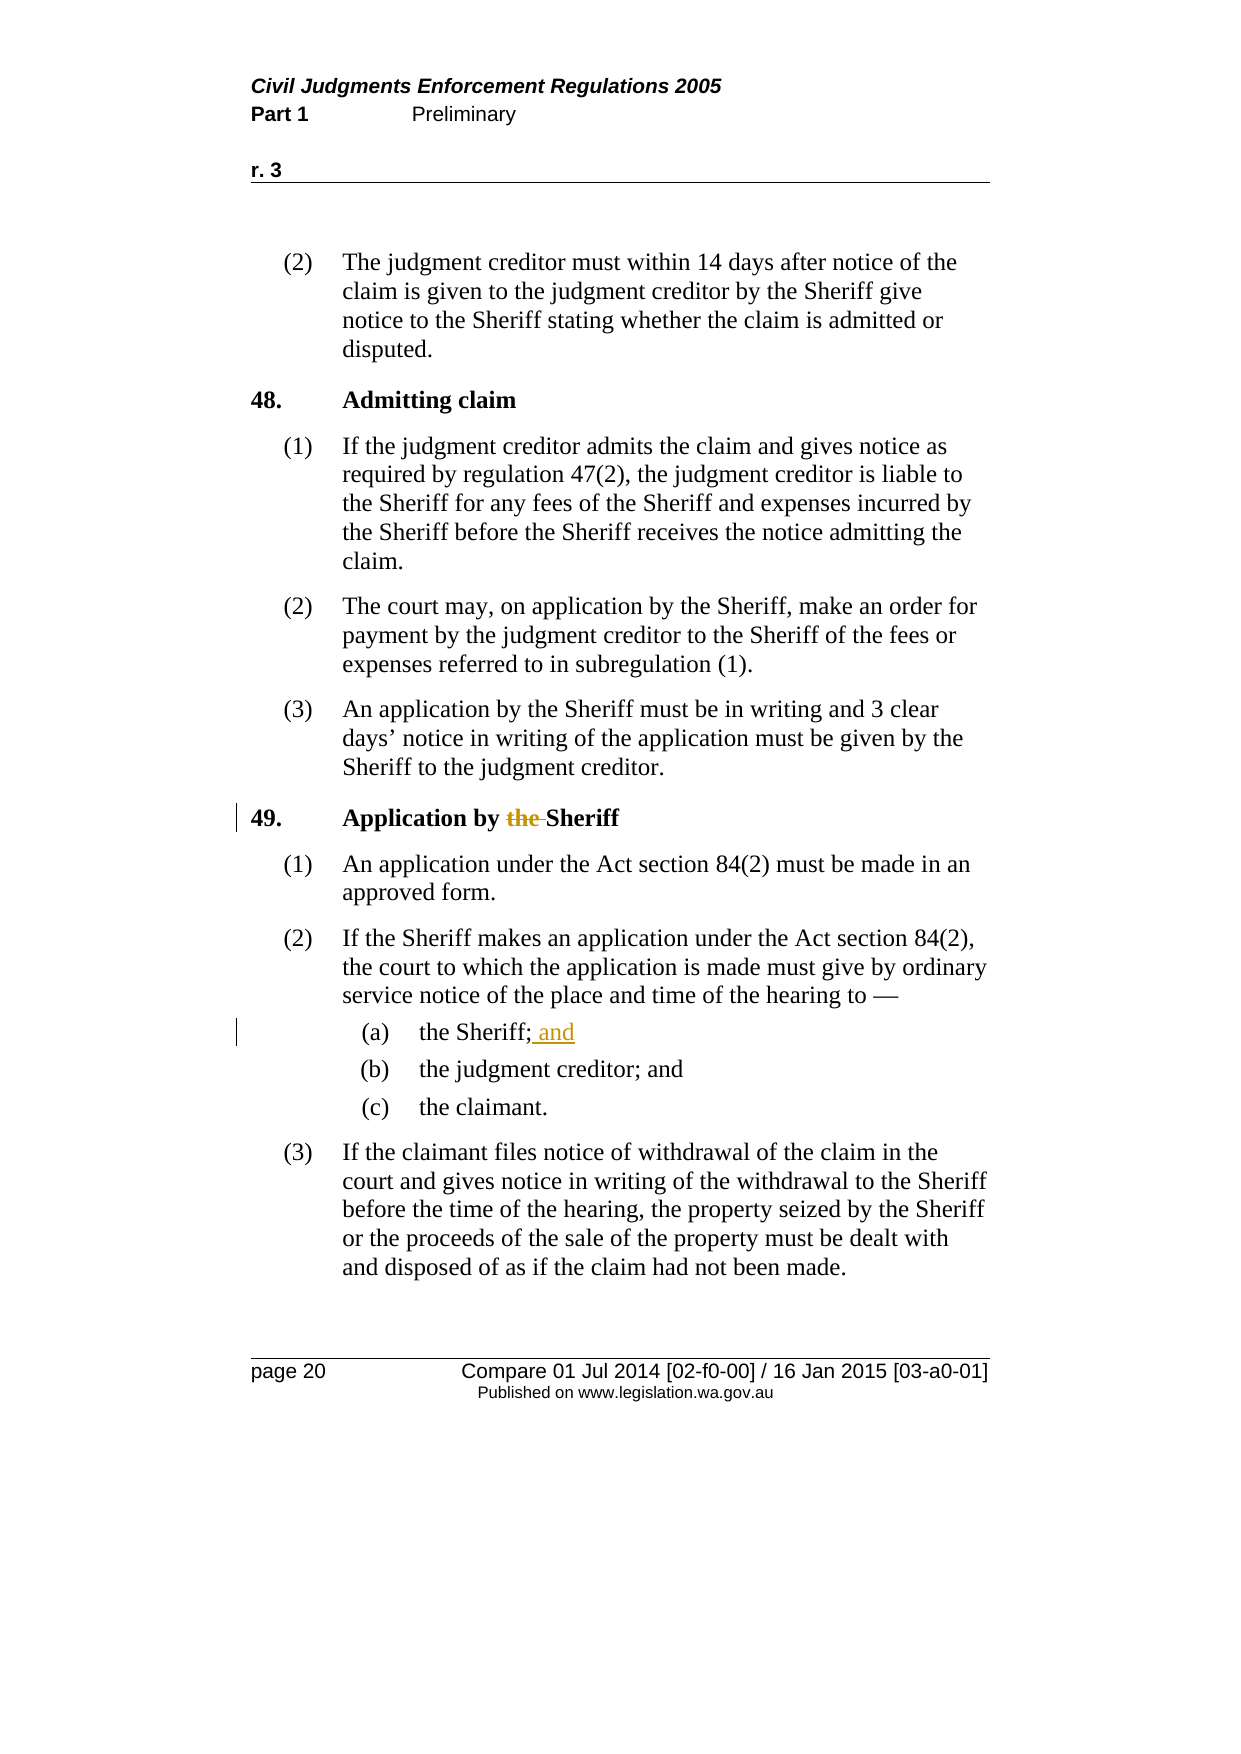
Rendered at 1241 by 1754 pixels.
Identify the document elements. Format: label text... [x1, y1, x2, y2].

text (2) The judgment creditor must within 14 days after notice of the claim is given to the judgment creditor by the Sheriff give notice to the Sheriff stating whether the claim is admitted or disputed. [251, 247, 990, 362]
text (1) If the judgment creditor admits the claim and gives notice as required by regulation 47(2), the judgment creditor is liable to the Sheriff for any fees of the Sheriff and expenses incurred by the Sheriff before the Sheriff receives the notice admitting the claim. [251, 431, 990, 574]
text (a) the Sheriff; [251, 1017, 990, 1046]
text (c) the claimant. [251, 1092, 990, 1120]
text (3) An application by the Sheriff must be in writing and 3 clear days’ notice in writing of the application must be given by the Sheriff to the judgment creditor. [251, 694, 990, 780]
text (2) If the Sheriff makes an application under the Act section 84(2), the court to which the application is made must give by ordinary service notice of the place and time of the hearing to — [251, 923, 990, 1009]
text (2) The court may, on application by the Sheriff, make an order for payment by the judgment creditor to the Sheriff of the fees or expenses referred to in subregulation (1). [251, 591, 990, 677]
subtitle 49. Application by Sheriff [251, 803, 990, 832]
text (3) If the claimant files notice of withdrawal of the claim in the court and gives notice in writing of the withdrawal to the Sheriff before the time of the hearing, the property seized by the Sheriff or the proceeds of the sale of the property must be dealt with and disposed of as if the claim had not been made. [251, 1137, 990, 1281]
subtitle 48. Admitting claim [251, 385, 990, 414]
text (b) the judgment creditor; and [251, 1054, 990, 1083]
text (1) An application under the Act section 84(2) must be made in an approved form. [251, 849, 990, 906]
